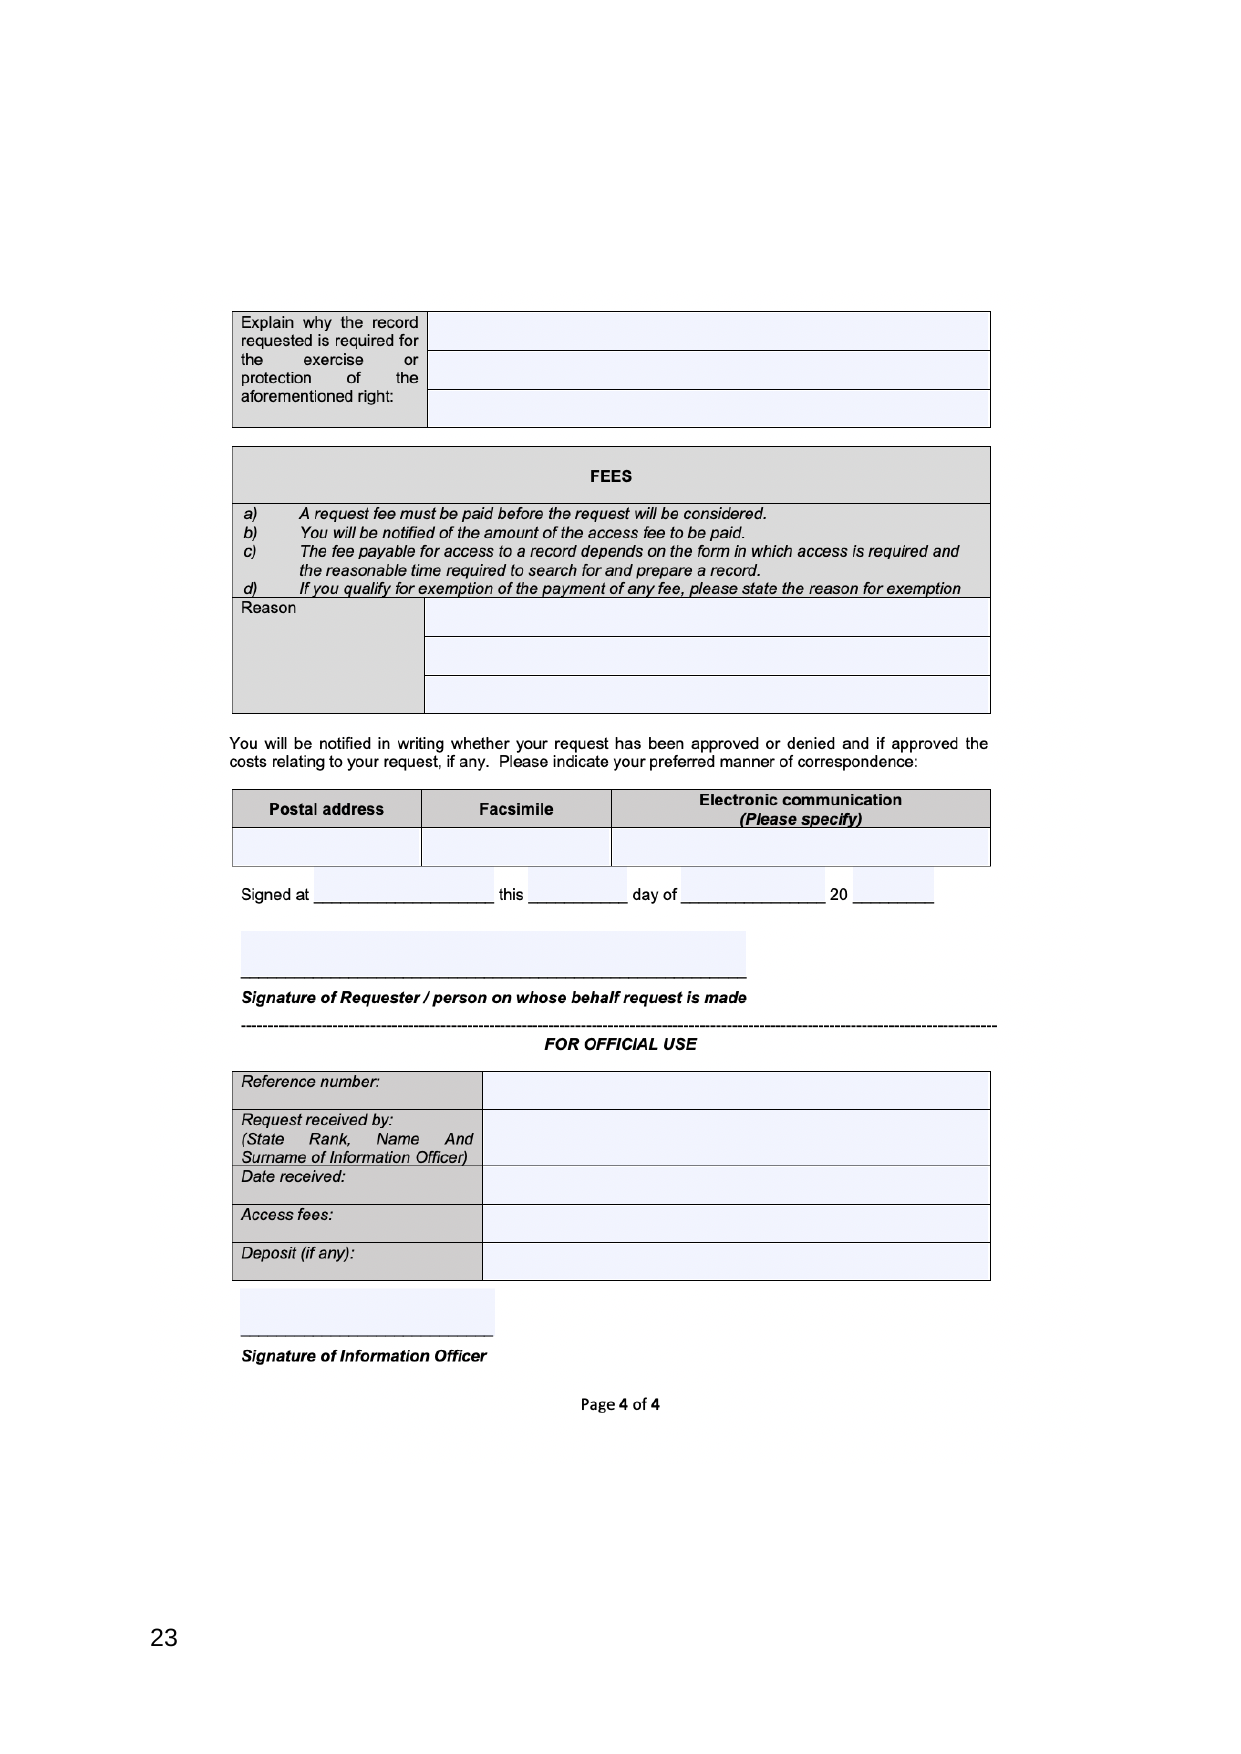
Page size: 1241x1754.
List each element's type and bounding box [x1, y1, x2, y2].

picture [150, 290, 1091, 1464]
